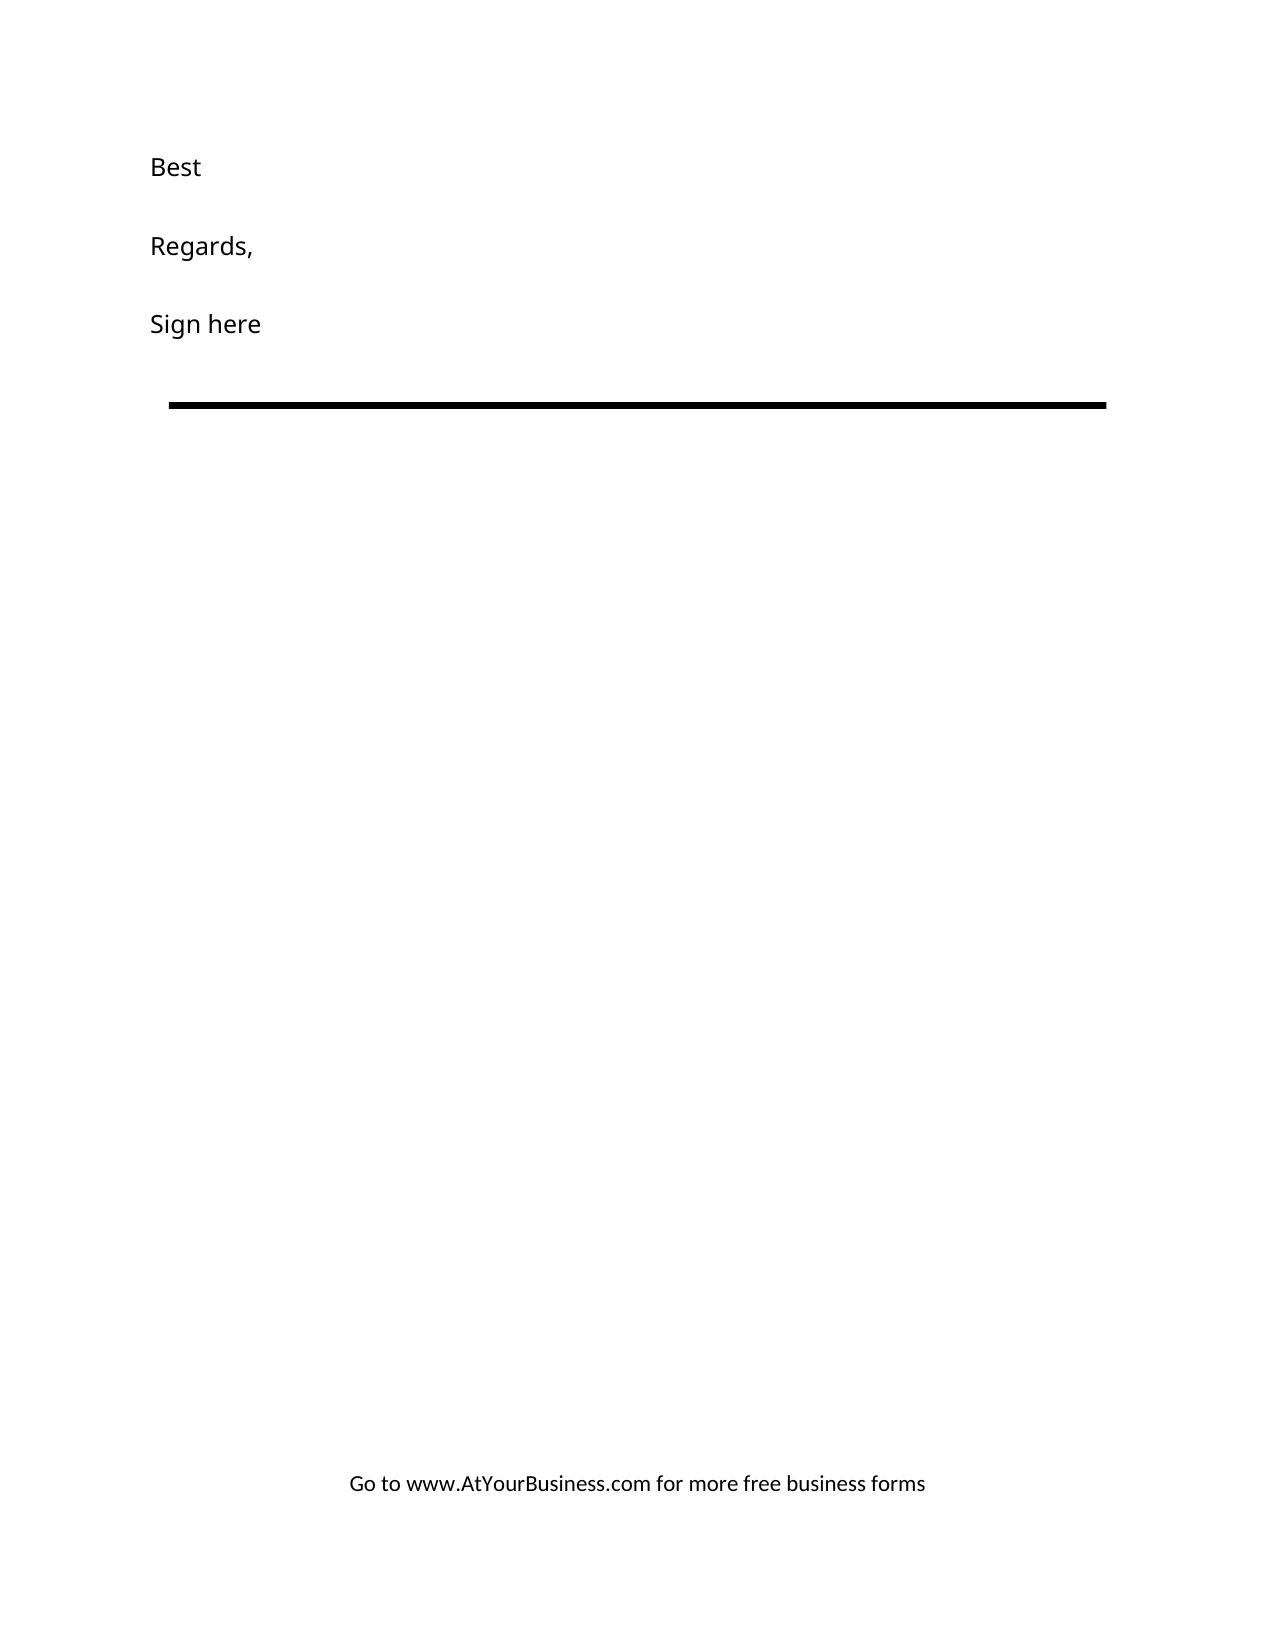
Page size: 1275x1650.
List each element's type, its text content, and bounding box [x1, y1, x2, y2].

picture [168, 402, 1107, 409]
text Best Regards, Sign here [150, 150, 289, 341]
